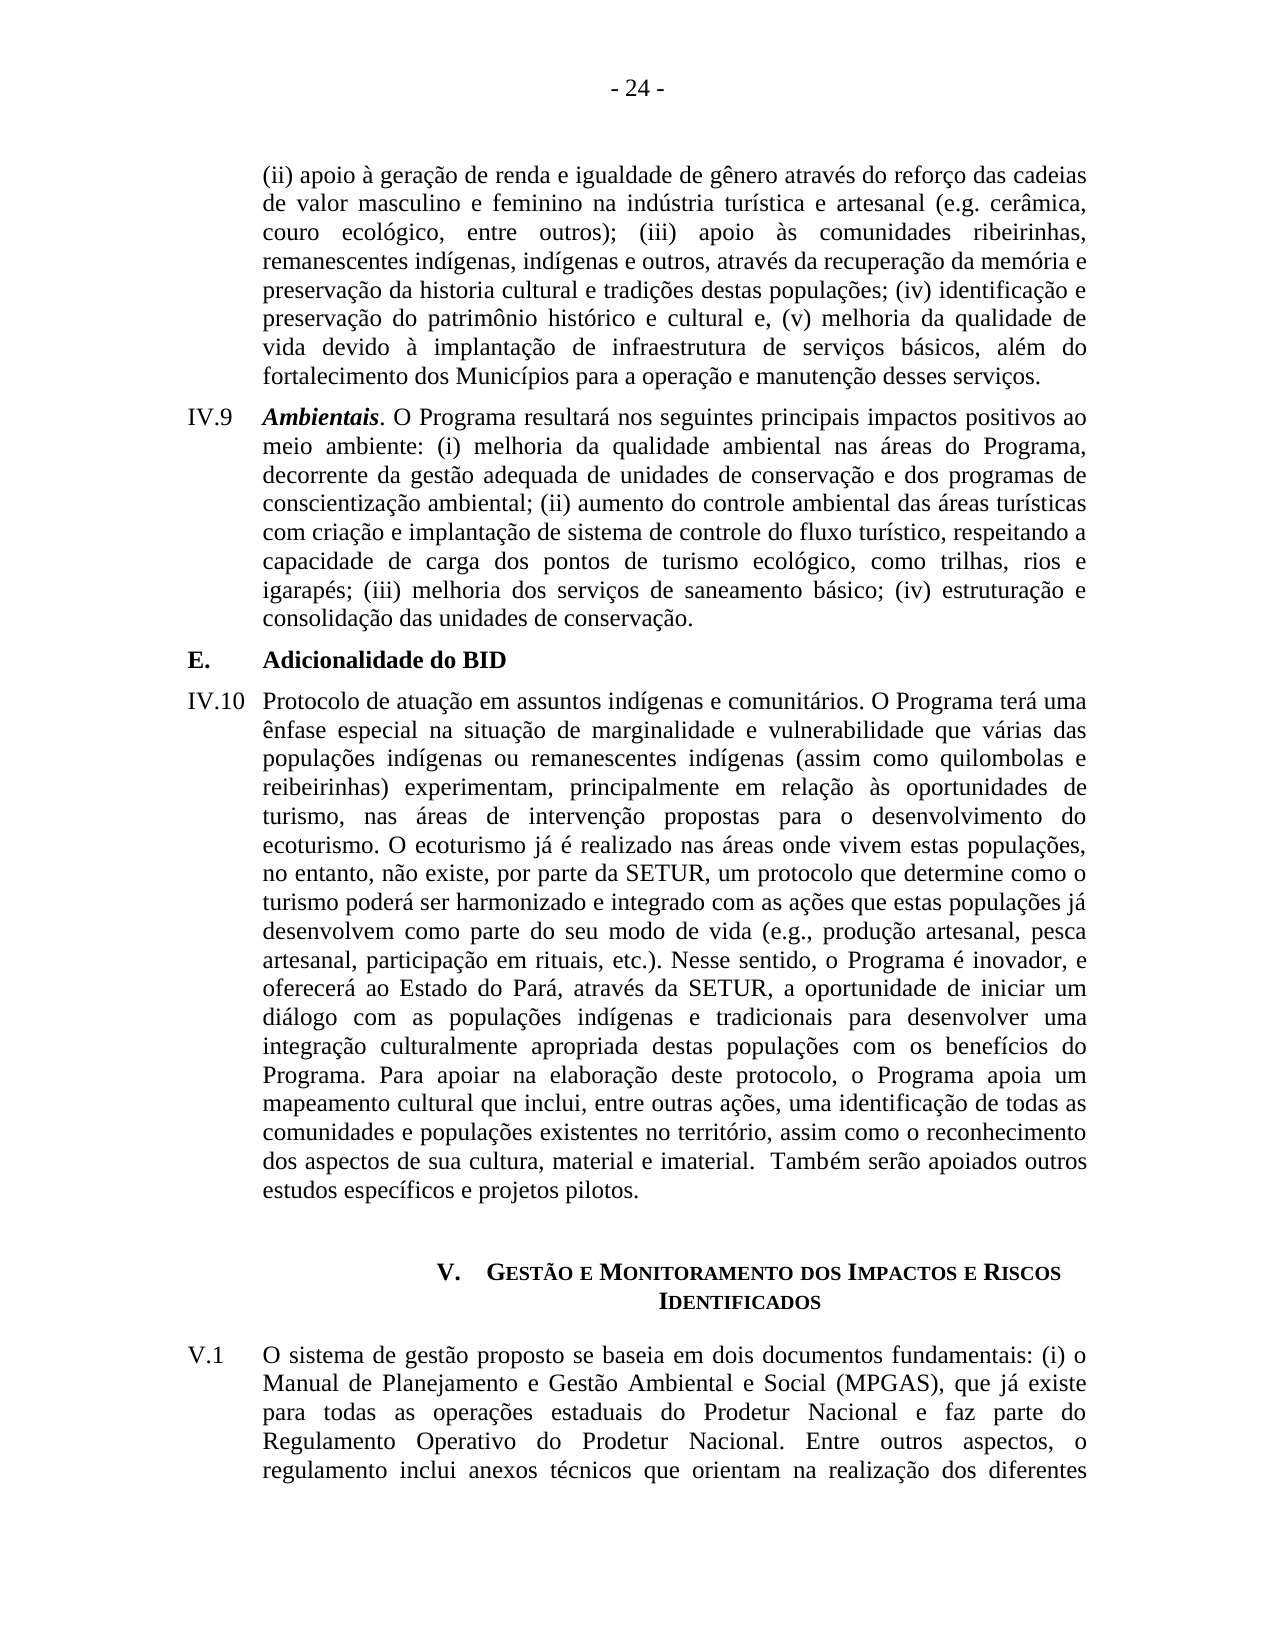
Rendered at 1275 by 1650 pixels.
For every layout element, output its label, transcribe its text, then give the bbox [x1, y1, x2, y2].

subtitle Adicionalidade do BID [187, 645, 1087, 673]
text Protocolo de atuação em assuntos indígenas e comunitários. O Programa terá uma ênfase especial na situação de marginalidade e vulnerabilidade que várias das populações indígenas ou remanescentes indígenas (assim como quilombolas e reibeirinhas) experimentam, principalmente em relação às oportunidades de turismo, nas áreas de intervenção propostas para o desenvolvimento do ecoturismo. O ecoturismo já é realizado nas áreas onde vivem estas populações, no entanto, não existe, por parte da SETUR, um protocolo que determine como o turismo poderá ser harmonizado e integrado com as ações que estas populações já desenvolvem como parte do seu modo de vida (e.g., produção artesanal, pesca artesanal, participação em rituais, etc.). Nesse sentido, o Programa é inovador, e oferecerá ao Estado do Pará, através da SETUR, a oportunidade de iniciar um diálogo com as populações indígenas e tradicionais para desenvolver uma integração culturalmente apropriada destas populações com os benefícios do Programa. Para apoiar na elaboração deste protocolo, o Programa apoia um mapeamento cultural que inclui, entre outras ações, uma identificação de todas as comunidades e populações existentes no território, assim como o reconhecimento dos aspectos de sua cultura, material e imaterial. Também serão apoiados outros estudos específicos e projetos pilotos. [187, 686, 1087, 1203]
text Ambientais. O Programa resultará nos seguintes principais impactos positivos ao meio ambiente: (i) melhoria da qualidade ambiental nas áreas do Programa, decorrente da gestão adequada de unidades de conservação e dos programas de conscientização ambiental; (ii) aumento do controle ambiental das áreas turísticas com criação e implantação de sistema de controle do fluxo turístico, respeitando a capacidade de carga dos pontos de turismo ecológico, como trilhas, rios e igarapés; (iii) melhoria dos serviços de saneamento básico; (iv) estruturação e consolidação das unidades de conservação. [187, 402, 1087, 632]
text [187, 1340, 1087, 1483]
text Gestão e Monitoramento dos Impactos e Riscos Identificados [392, 1257, 1087, 1315]
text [187, 160, 1087, 390]
